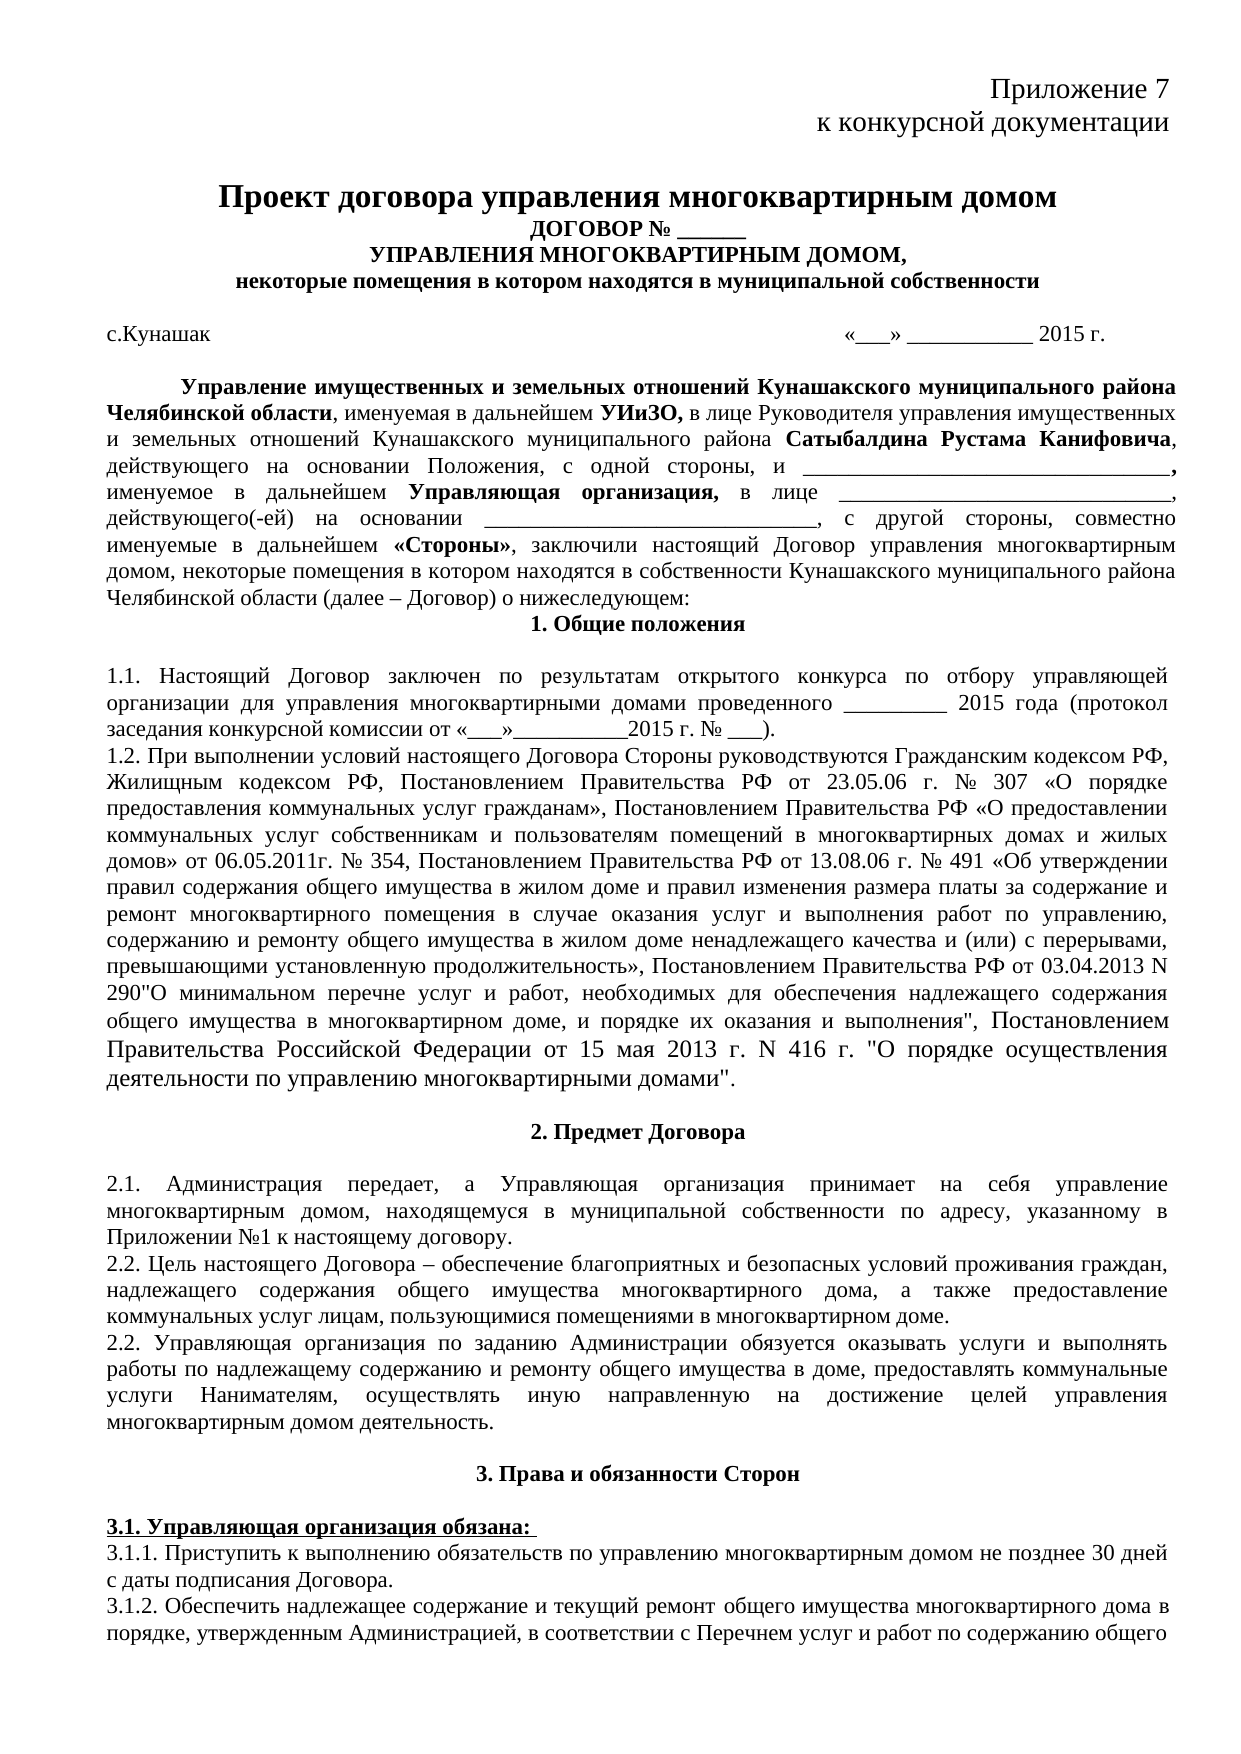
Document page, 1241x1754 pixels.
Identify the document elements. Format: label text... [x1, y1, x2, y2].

text Проект договора управления многоквартирным домом [106, 176, 1169, 214]
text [106, 1592, 1169, 1645]
text 2. Предмет Договора [106, 1118, 1169, 1144]
text 1. Общие положения [106, 610, 1169, 636]
text некоторые помещения в котором находятся в муниципальной собственности [106, 267, 1169, 294]
text 1.1. Настоящий Договор заключен по результатам открытого конкурса по отбору управляющей организации для управления многоквартирными домами проведенного _________ 2015 года (протокол заседания конкурсной комиссии от «___»__________2015 г. № ___). [106, 663, 1169, 742]
text 3. Права и обязанности Сторон [106, 1460, 1169, 1487]
text Управление имущественных и земельных отношений Кунашакского муниципального района Челябинской области, именуемая в дальнейшем УИиЗО, в лице Руководителя управления имущественных и земельных отношений Кунашакского муниципального района Сатыбалдина Рустама Канифовича, действующего на основании Положения, с одной стороны, и ________________________________, именуемое в дальнейшем Управляющая организация, в лице _____________________________, действующего(-ей) на основании _____________________________, с другой стороны, совместно именуемые в дальнейшем «Стороны», заключили настоящий Договор управления многоквартирным домом, некоторые помещения в котором находятся в собственности Кунашакского муниципального района Челябинской области (далее – Договор) о нижеследующем: [106, 373, 1177, 610]
text 3.1. Управляющая организация обязана: [106, 1513, 1169, 1539]
text 2.2. Управляющая организация по заданию Администрации обязуется оказывать услуги и выполнять работы по надлежащему содержанию и ремонту общего имущества в доме, предоставлять коммунальные услуги Нанимателям, осуществлять иную направленную на достижение целей управления многоквартирным домом деятельность. [106, 1329, 1169, 1434]
text к конкурсной документации [106, 104, 1169, 138]
text ДОГОВОР № ______ [106, 214, 1169, 241]
text Приложение 7 [106, 71, 1169, 104]
text УПРАВЛЕНИЯ МНОГОКВАРТИРНЫМ ДОМОМ, [106, 241, 1169, 267]
text 1.2. При выполнении условий настоящего Договора Стороны руководствуются Гражданским кодексом РФ, Жилищным кодексом РФ, Постановлением Правительства РФ от 23.05.06 г. № 307 «О порядке предоставления коммунальных услуг гражданам», Постановлением Правительства РФ «О предоставлении коммунальных услуг собственникам и пользователям помещений в многоквартирных домах и жилых домов» от 06.05.2011г. № 354, Постановлением Правительства РФ от 13.08.06 г. № 491 «Об утверждении правил содержания общего имущества в жилом доме и правил изменения размера платы за содержание и ремонт многоквартирного помещения в случае оказания услуг и выполнения работ по управлению, содержанию и ремонту общего имущества в жилом доме ненадлежащего качества и (или) с перерывами, превышающими установленную продолжительность», Постановлением Правительства РФ от 03.04.2013 N 290"О минимальном перечне услуг и работ, необходимых для обеспечения надлежащего содержания общего имущества в многоквартирном доме, и порядке их оказания и выполнения", Постановлением Правительства Российской Федерации от 15 мая . N . "О порядке осуществления деятельности по управлению многоквартирными домами". [106, 742, 1169, 1091]
text 2.1. Администрация передает, а Управляющая организация принимает на себя управление многоквартирным домом, находящемуся в муниципальной собственности по адресу, указанному в Приложении №1 к настоящему договору. [106, 1171, 1169, 1249]
text с.Кунашак «___» ___________ . [106, 320, 1169, 346]
text 2.2. Цель настоящего Договора – обеспечение благоприятных и безопасных условий проживания граждан, надлежащего содержания общего имущества многоквартирного дома, а также предоставление коммунальных услуг лицам, пользующимися помещениями в многоквартирном доме. [106, 1249, 1169, 1329]
text 3.1.1. Приступить к выполнению обязательств по управлению многоквартирным домом не позднее 30 дней с даты подписания Договора. [106, 1539, 1169, 1592]
